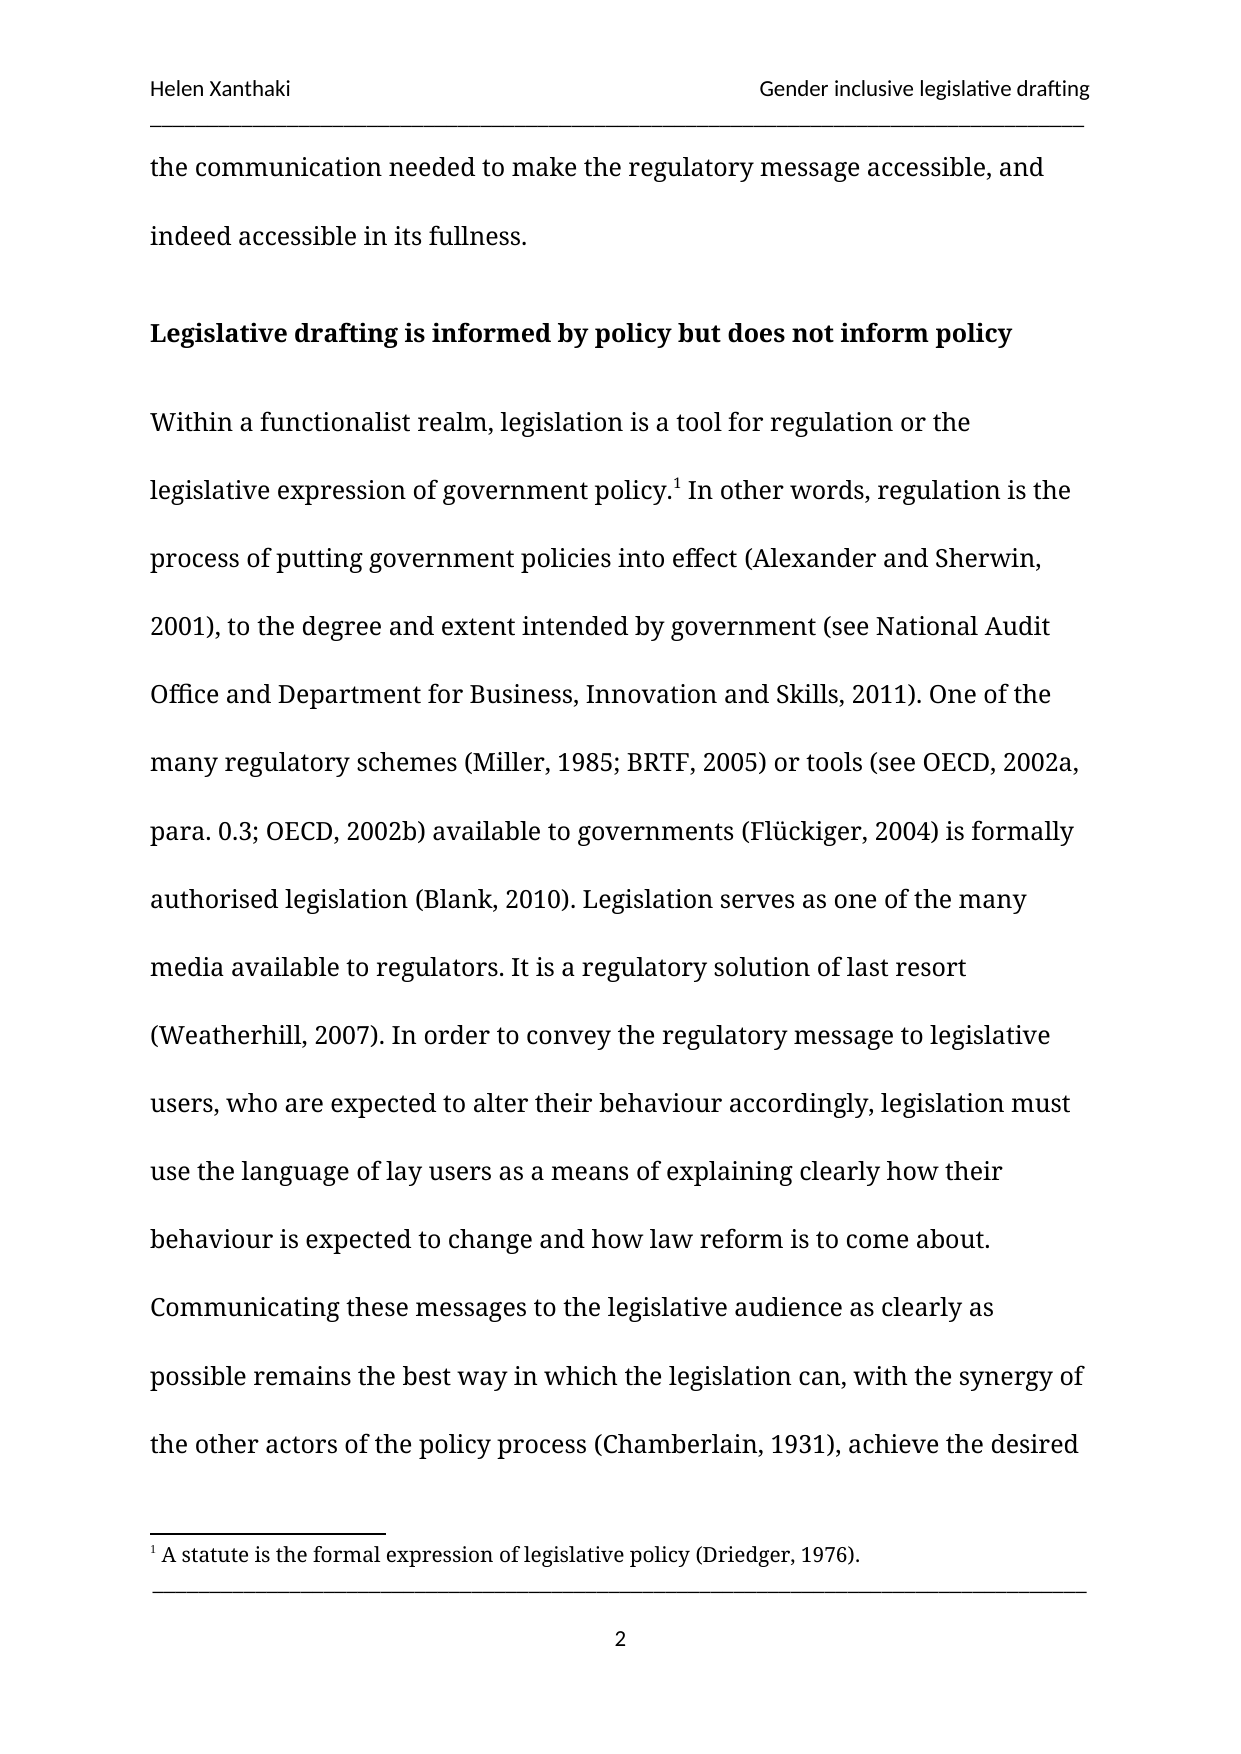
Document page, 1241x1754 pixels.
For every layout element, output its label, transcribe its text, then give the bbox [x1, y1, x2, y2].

subtitle Legislative drafting is informed by policy but does not inform policy [150, 315, 1090, 349]
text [150, 404, 1090, 1460]
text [150, 150, 1090, 252]
